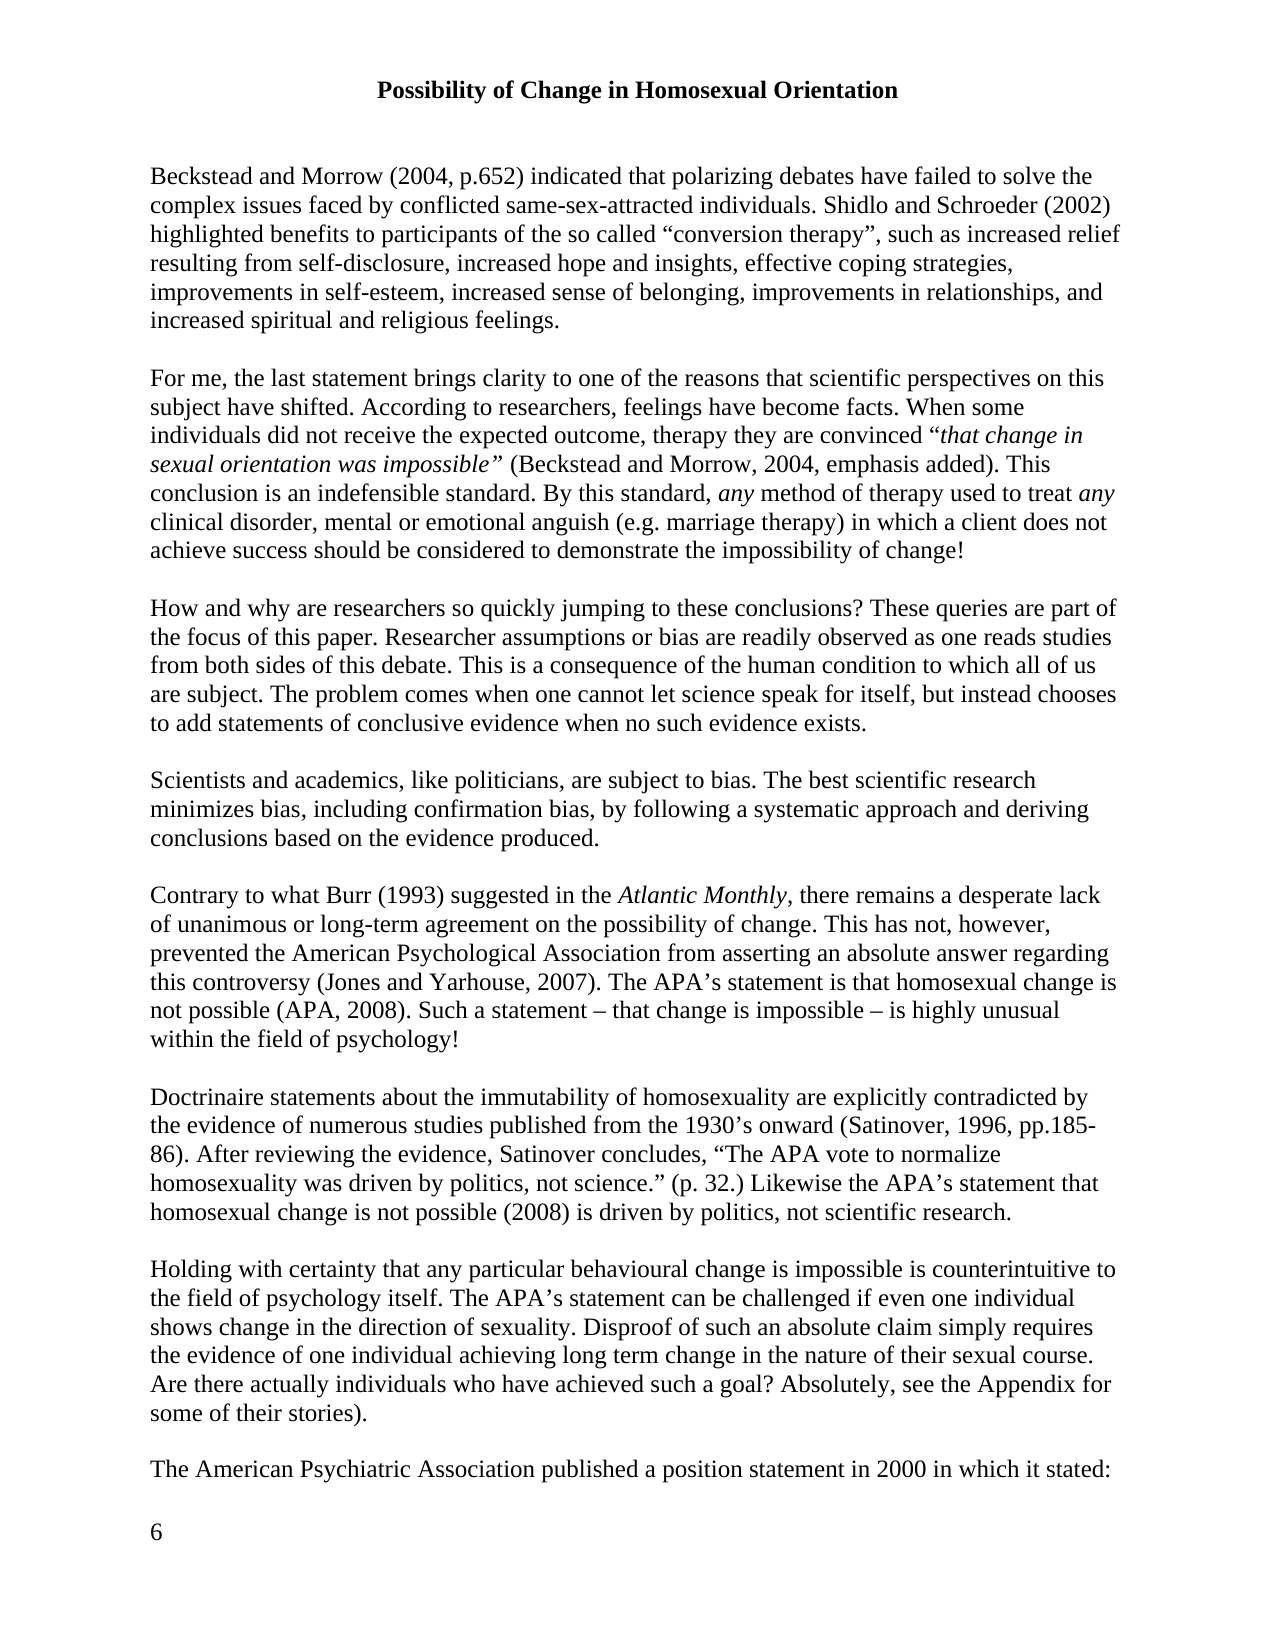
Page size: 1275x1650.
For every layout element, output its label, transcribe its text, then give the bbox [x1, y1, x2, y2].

text For me, the last statement brings clarity to one of the reasons that scientific perspectives on this subject have shifted.According to researchers, feelings have become facts. When some individuals did not receive the expected outcome, therapy they are convinced “that change in sexual orientation was impossible” (Beckstead and Morrow, 2004, emphasis added).This conclusion is an indefensible standard. any method of therapy used to treat any clinical disorder, mental or emotional anguish (e.g. marriage therapy) in which client not achieve success should be considered to demonstrate the impossibility of change! [150, 363, 1125, 564]
text Beckstead and Morrow (2004, p.652) indicated that polarizing debates have failed to solve the complex issues faced by conflicted same-sex-attracted individuals.Shidlo and Schroeder (2002) highlighted benefits to participants of the so called “conversion therapy”, such as increased relief resulting from self-disclosure, increased hope and insights, effective coping strategies, improvements in self-esteem, increased sense of belonging, improvements in relationships, increased spiritual and religious feelings. [150, 161, 1125, 334]
text that any behavioural change is impossible is counterintuitive to the field of psychology itself.he APAbe challenged if even one individual shows change in the direction of sexuality. Disproof of such an absolute claim simply requires the evidence of one individual achieving long term change in the nature of their sexual course.Are there actually individuals who have achieved such a goal? Absolutely, see the Appendix for some of their stories) [150, 1254, 1125, 1427]
text Contrary to what Burr (1993) suggested in the Atlantic Monthly, there remains a desperate lack of unanimous or long-term agreement on the possibility of change. This has not, however, prevented the American Psychological Association from asserting an absolute answer regarding this controversy (Jones and Yarhouse, 2007). The APA’s statement is that homosexual change is not possible (APA, 2008).Such a statement – that change is possible is highly unusual within the field of psychology! [150, 880, 1125, 1053]
text Doctrinaire statements about the immutability of homosexuality are explicitly contradicted by the evidence of numerous studies published from the 1930’s onward (Satinover, 1996, pp.185-86). After reviewing the evidence, Satinover concludes, “The APA vote to normalize homosexuality was driven by politics, not science.” p. 32.Likewise the APA’s statement that homosexual change is not possible (2008) is driven by politics not scientific research. [150, 1082, 1125, 1225]
text Scientists and academics, like politicians, are subject to bias. The best scientific research minimizes bias including confirmation bias, by following a systematic approach deriving conclusions based on the evidence. [150, 765, 1125, 852]
text How and why are researchers so quickly jumping to these conclusions?These queries are part of the focus of this paper. assumptions or bias readily observed as one reads studies from both sides of this debate. of the human condition to which all of us are subject.The problem comes when one cannot let science speak for itself, but chooses to add statements of conclusive evidence when no such evidence exists. [150, 593, 1125, 737]
text The American Psychiatric Association published a position statement in 2000 in which it stated: [150, 1454, 1125, 1483]
